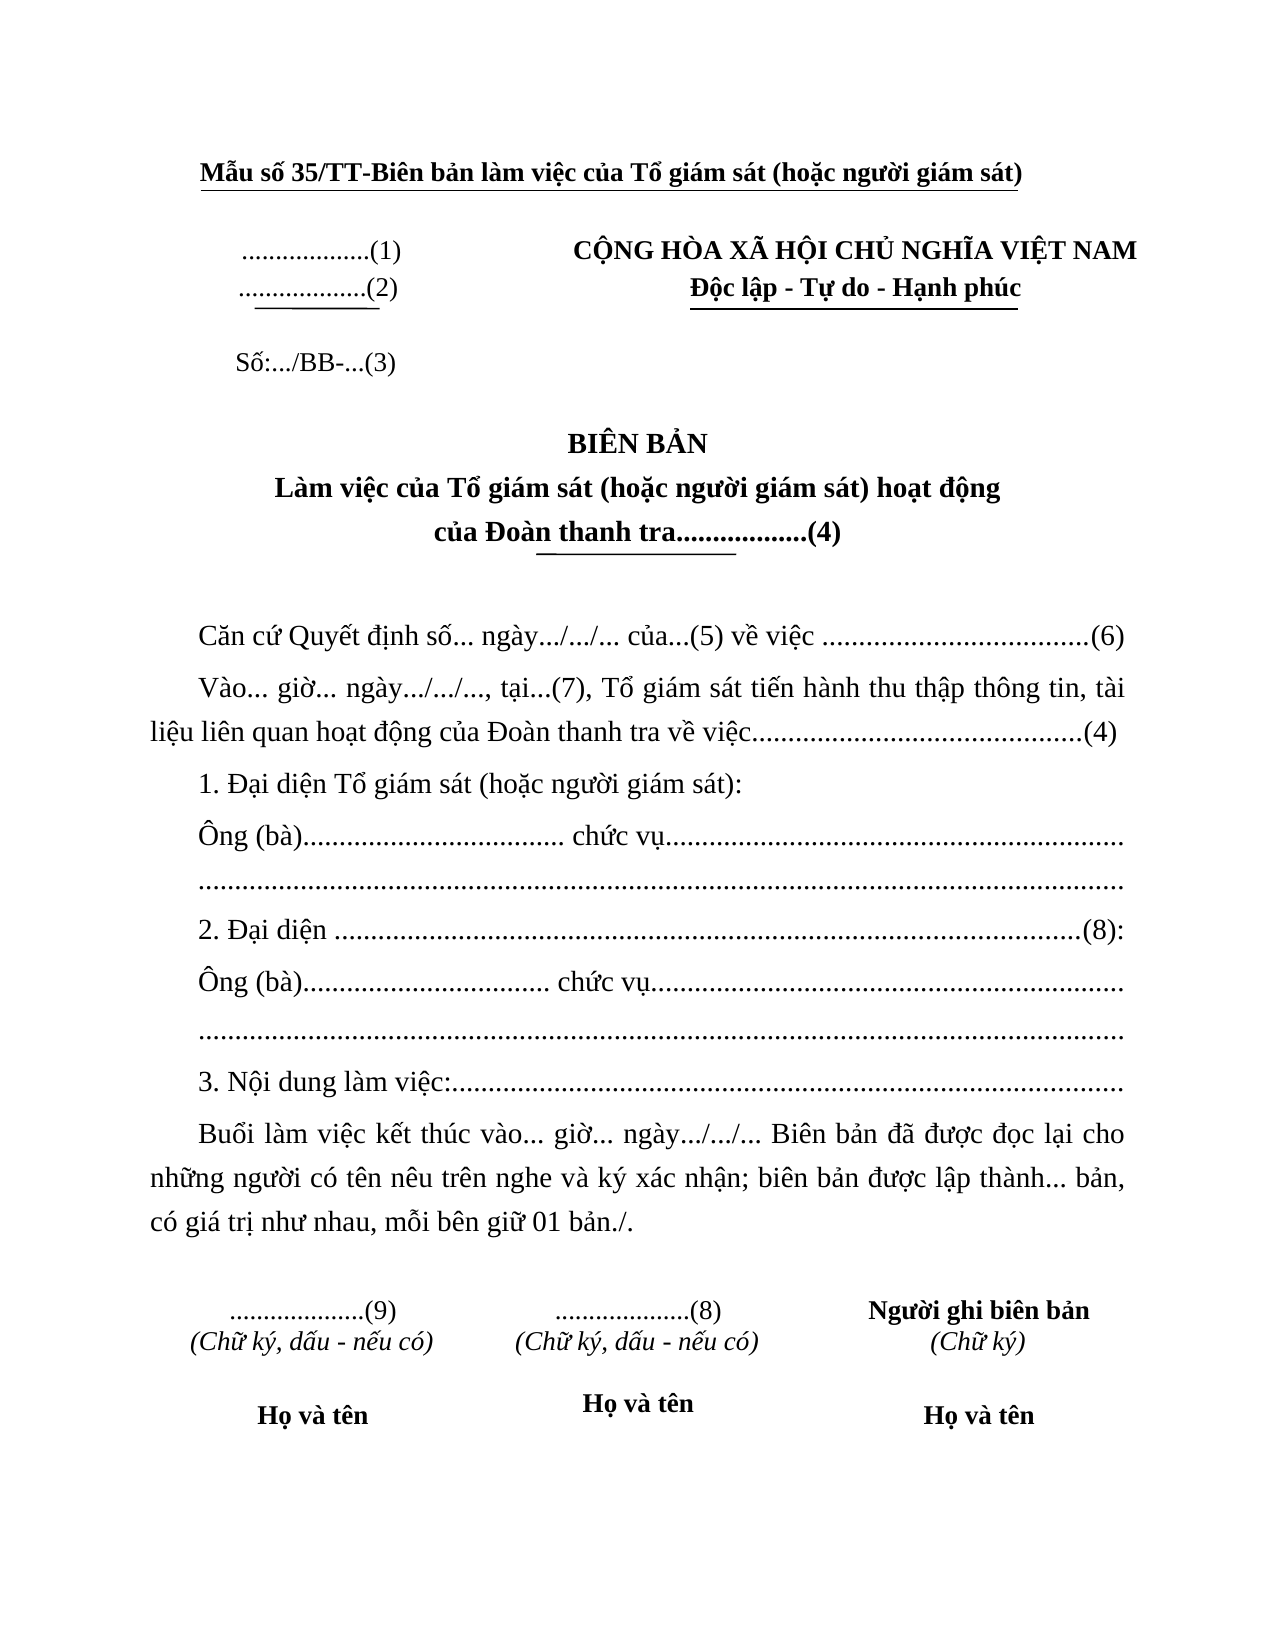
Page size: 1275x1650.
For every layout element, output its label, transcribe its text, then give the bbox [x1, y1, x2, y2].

table_header ....................(9) (Chữ ký, dấu - nếu có) Họ và tên [150, 1294, 475, 1431]
text BIÊN BẢN [150, 419, 1125, 462]
text Buổi làm việc kết thúc vào... giờ... ngày.../.../... Biên bản đã được đọc lại cho những người có tên nêu trên nghe và ký xác nhận; biên bản được lập thành... bản, có giá trị như nhau, mỗi bên giữ 01 bản./. [150, 1109, 1125, 1240]
text 3. Nội dung làm việc: [150, 1057, 1125, 1100]
text của Đoàn thanh tra..................(4) [150, 506, 1125, 550]
table_header CỘNG HÒA XÃ HỘI CHỦ NGHĨA VIỆT Độc lập - Tự do - Hạnh phúc [486, 229, 1151, 379]
text Ông (bà).................................. chức vụ [150, 956, 1125, 1000]
text 1. Đại diện Tổ giám sát (hoặc người giám sát): [150, 758, 1125, 802]
text Căn cứ Quyết định số... ngày.../.../... của...(5) về việc (6) [150, 610, 1125, 654]
table_header Người ghi biên bản (Chữ ký) Họ và tên [801, 1294, 1125, 1431]
text 2. Đại diện (8): [150, 904, 1125, 948]
table_header ....................(8) (Chữ ký, dấu - nếu có) Họ và tên [475, 1294, 801, 1431]
text Làm việc của Tổ giám sát (hoặc người giám sát) hoạt động [150, 462, 1125, 506]
table_header ...................(1) ...................(2) Số:.../BB-...(3) [150, 229, 486, 379]
text Mẫu số 35/TT-Biên bản làm việc của Tổ giám sát (hoặc người giám sát) [150, 150, 1125, 189]
text Vào... giờ... ngày.../.../..., tại...(7), Tổ giám sát tiến hành thu thập thông tin, tài liệu liên quan hoạt động của Đoàn thanh tra về việc (4) [150, 662, 1125, 750]
text Ông (bà).................................... chức vụ [150, 810, 1125, 854]
